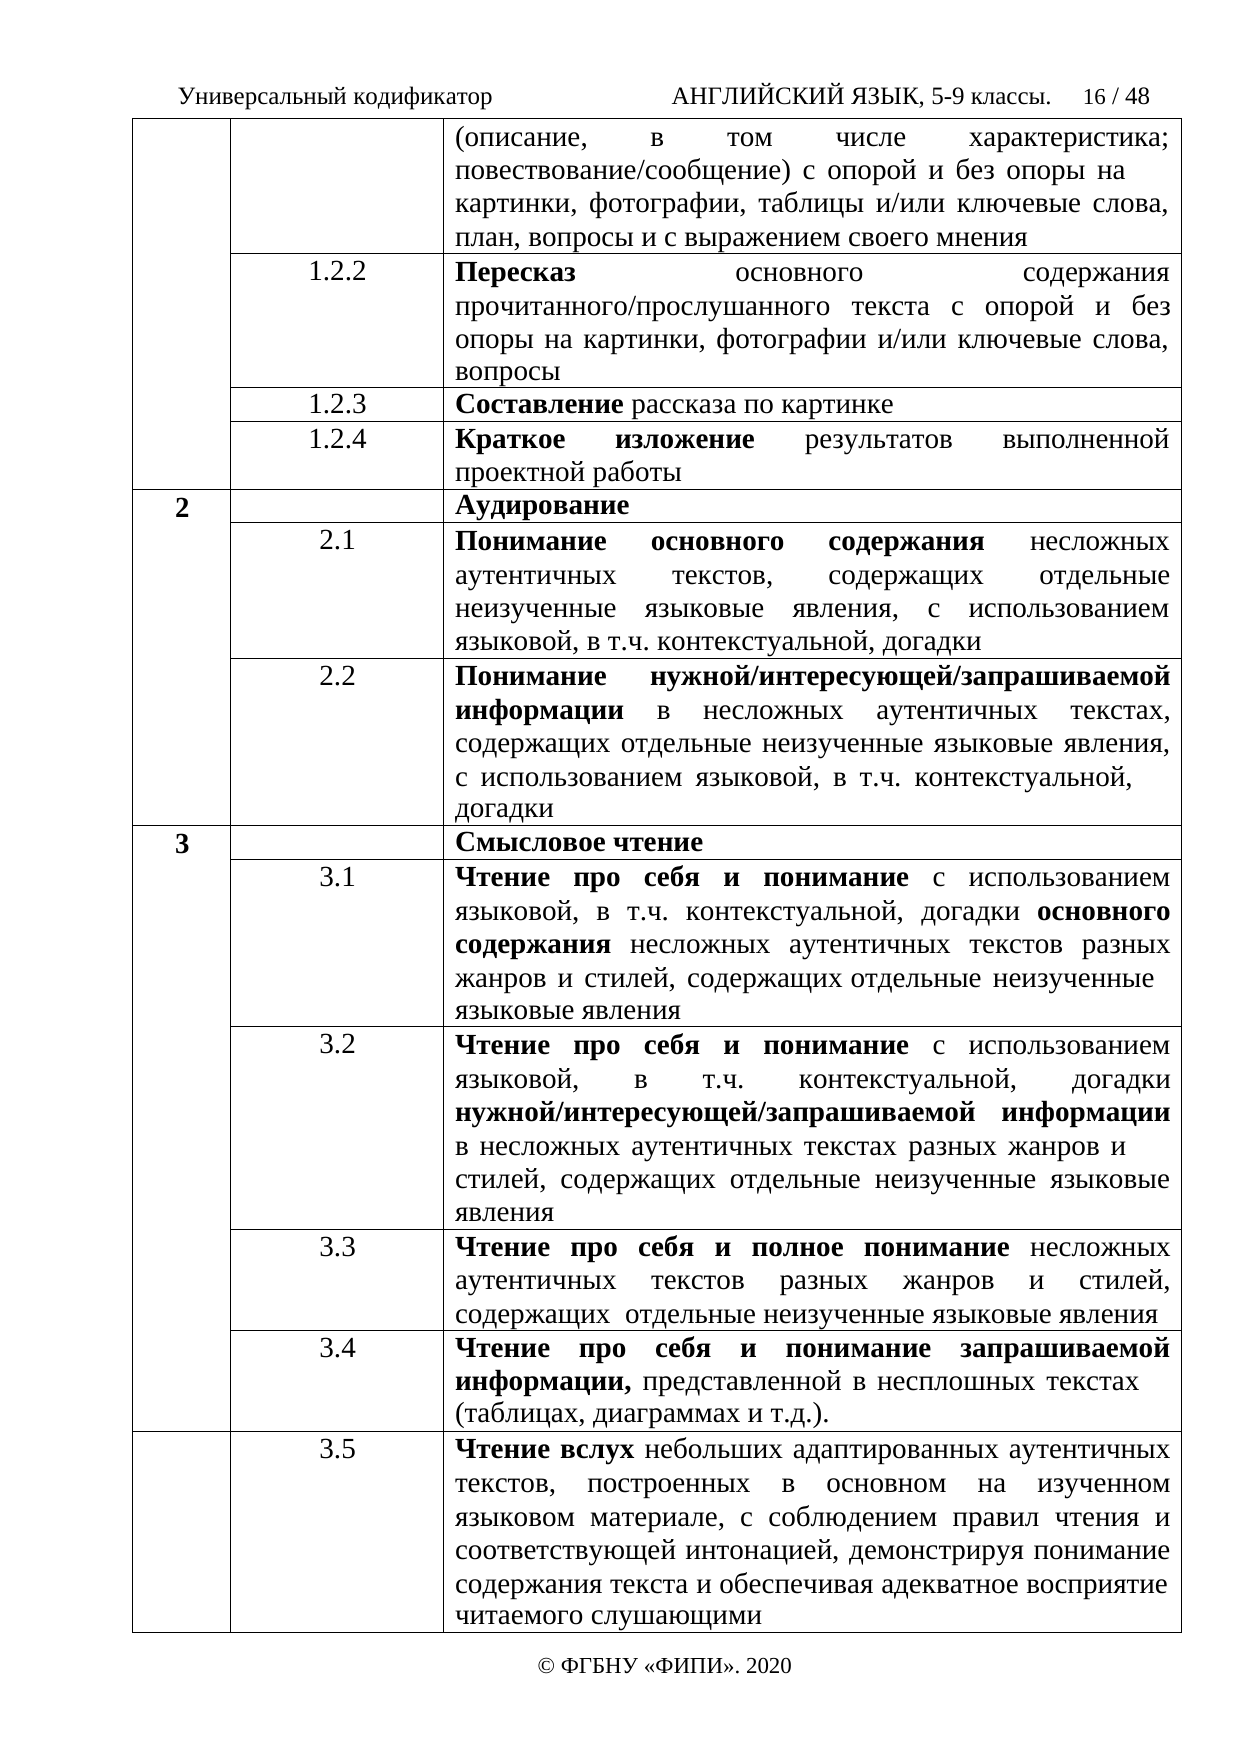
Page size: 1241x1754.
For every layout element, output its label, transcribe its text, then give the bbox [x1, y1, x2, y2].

table_cell 3.1 [231, 860, 443, 1026]
table_cell 3.5 [231, 1432, 443, 1632]
table_cell 1.2.4 [231, 422, 443, 489]
table_cell [231, 490, 443, 522]
table_cell Чтение про себя и полное понимание несложных аутентичных текстов разных жанров и стилей, содержащих отдельные неизученные языковые явления [444, 1230, 1181, 1330]
table_cell Смысловое чтение [444, 826, 1181, 858]
table_header (описание, в том числе характеристика; повествование/сообщение) с опорой и без опоры на картинки, фотографии, таблицы и/или ключевые слова, план, вопросы и с выражением своего мнения [444, 119, 1181, 253]
table_cell Понимание основного содержания несложных аутентичных текстов, содержащих отдельные неизученные языковые явления, с использованием языковой, в т.ч. контекстуальной, догадки [444, 523, 1181, 657]
table_cell 3.4 [231, 1331, 443, 1431]
table_cell Краткое изложение результатов выполненной проектной работы [444, 422, 1181, 489]
table_cell 1.2.3 [231, 388, 443, 421]
table_header [133, 119, 230, 489]
table_cell Чтение про себя и понимание с использованием языковой, в т.ч. контекстуальной, догадки нужной/интересующей/запрашиваемой информации в несложных аутентичных текстах разных жанров и стилей, содержащих отдельные неизученные языковые явления [444, 1027, 1181, 1228]
table_cell Понимание нужной/интересующей/запрашиваемой информации в несложных аутентичных текстах, содержащих отдельные неизученные языковые явления, с использованием языковой, в т.ч. контекстуальной, догадки [444, 659, 1181, 825]
table_cell 2.1 [231, 523, 443, 657]
table_cell Аудирование [444, 490, 1181, 522]
table_header [231, 119, 443, 253]
table_cell [231, 826, 443, 858]
table_cell Чтение про себя и понимание с использованием языковой, в т.ч. контекстуальной, догадки основного содержания несложных аутентичных текстов разных жанров и стилей, содержащих отдельные неизученные языковые явления [444, 860, 1181, 1026]
table_cell [133, 1432, 230, 1632]
table_cell 3 [133, 826, 230, 1431]
table_cell 2.2 [231, 659, 443, 825]
table_cell Чтение про себя и понимание запрашиваемой информации, представленной в несплошных текстах (таблицах, диаграммах и т.д.). [444, 1331, 1181, 1431]
table_cell 3.3 [231, 1230, 443, 1330]
table_cell 3.2 [231, 1027, 443, 1228]
table_cell Чтение вслух небольших адаптированных аутентичных текстов, построенных в основном на изученном языковом материале, с соблюдением правил чтения и соответствующей интонацией, демонстрируя понимание содержания текста и обеспечивая адекватное восприятие читаемого слушающими [444, 1432, 1181, 1632]
table_cell Пересказ основного содержания прочитанного/прослушанного текста с опорой и без опоры на картинки, фотографии и/или ключевые слова, вопросы [444, 254, 1181, 387]
table_cell 1.2.2 [231, 254, 443, 387]
table_cell 2 [133, 490, 230, 825]
table_cell Составление рассказа по картинке [444, 388, 1181, 421]
